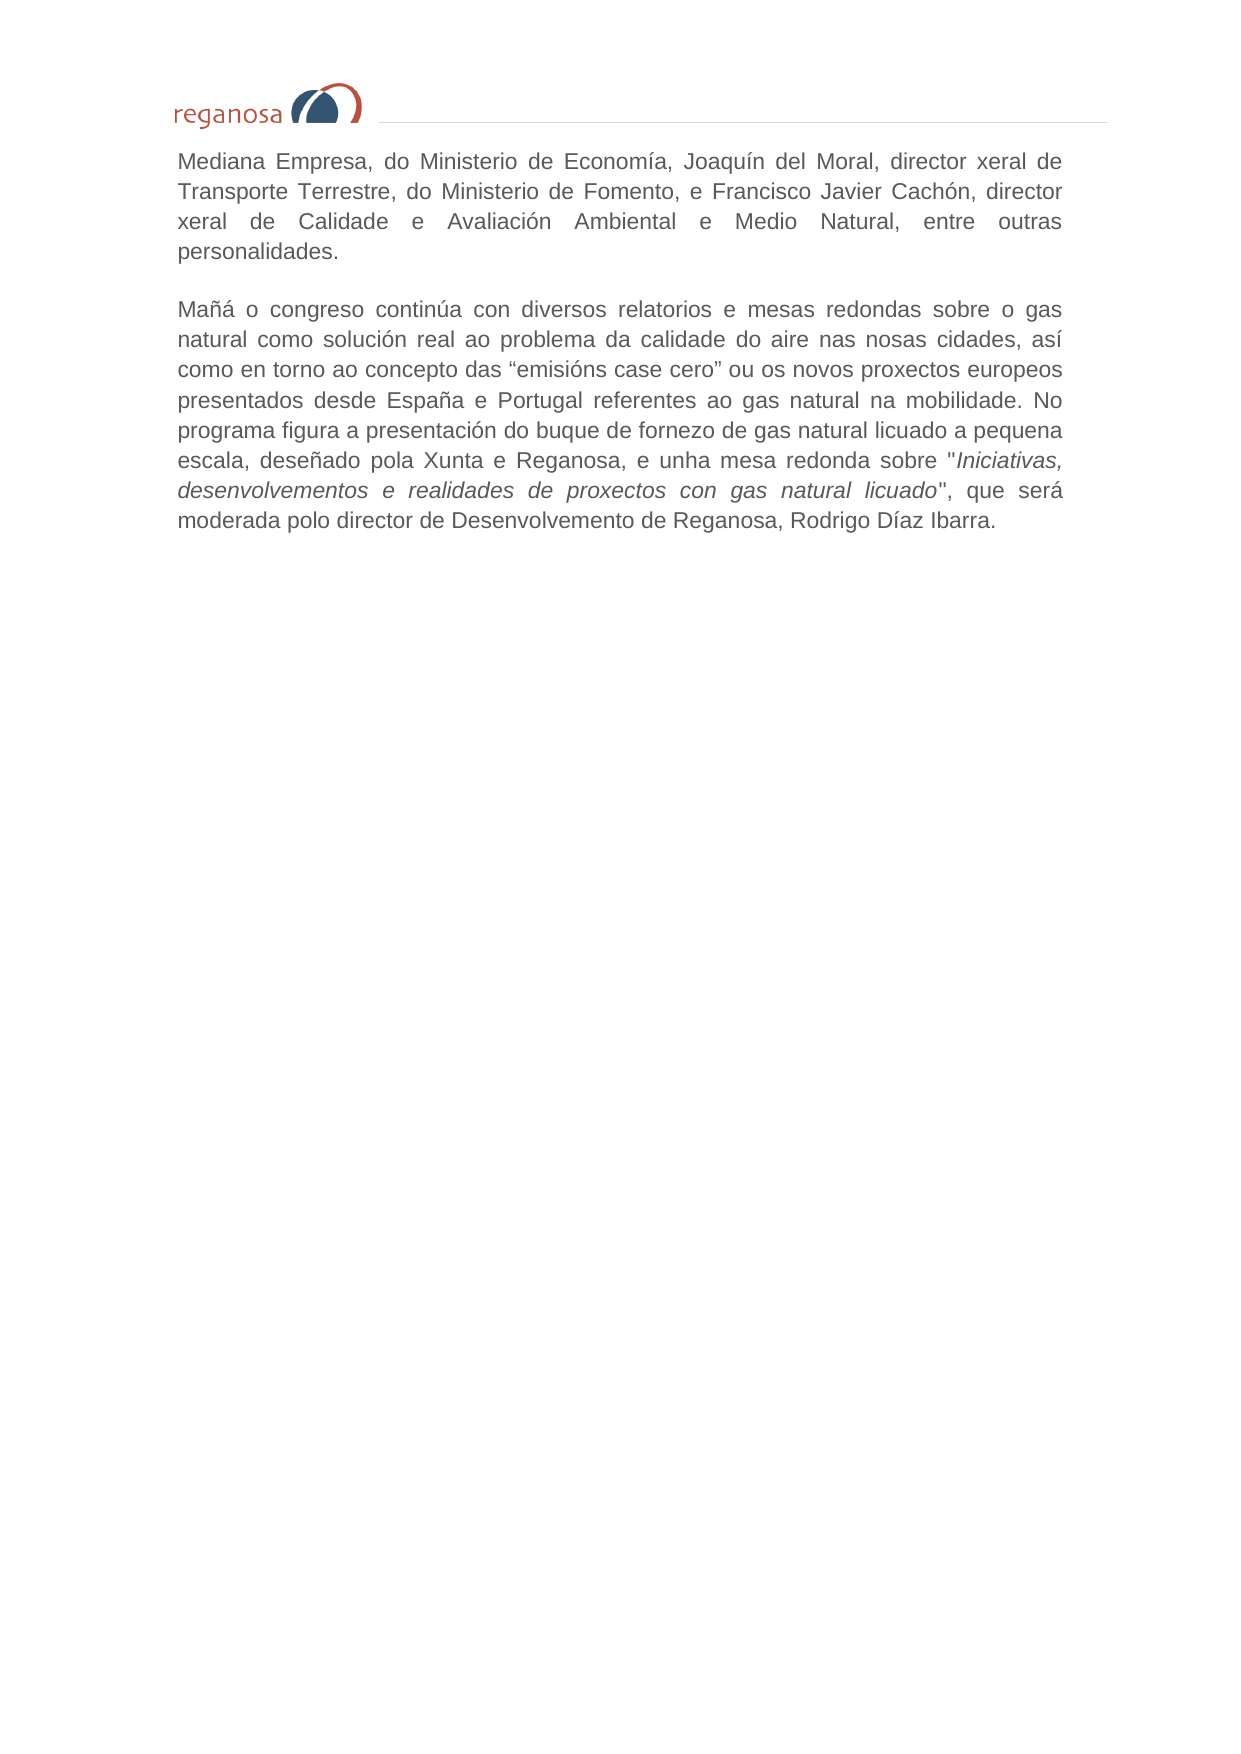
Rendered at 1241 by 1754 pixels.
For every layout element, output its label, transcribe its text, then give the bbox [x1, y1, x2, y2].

picture [96, 0, 1186, 199]
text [177, 148, 1063, 264]
text Mañá o congreso continúa con diversos relatorios e mesas redondas sobre o gas natural como solución real ao problema da calidade do aire nas nosas cidades, así como en torno ao concepto das “emisións case cero” ou os novos proxectos europeos presentados desde España e Portugal referentes ao gas natural na mobilidade. No programa figura a presentación do buque de fornezo de gas natural licuado a pequena escala, deseñado pola Xunta e Reganosa, e unha mesa redonda sobre "Iniciativas, desenvolvementos e realidades de proxectos con gas natural licuado", que será moderada polo director de Desenvolvemento de Reganosa, Rodrigo Díaz Ibarra. [177, 296, 1063, 534]
